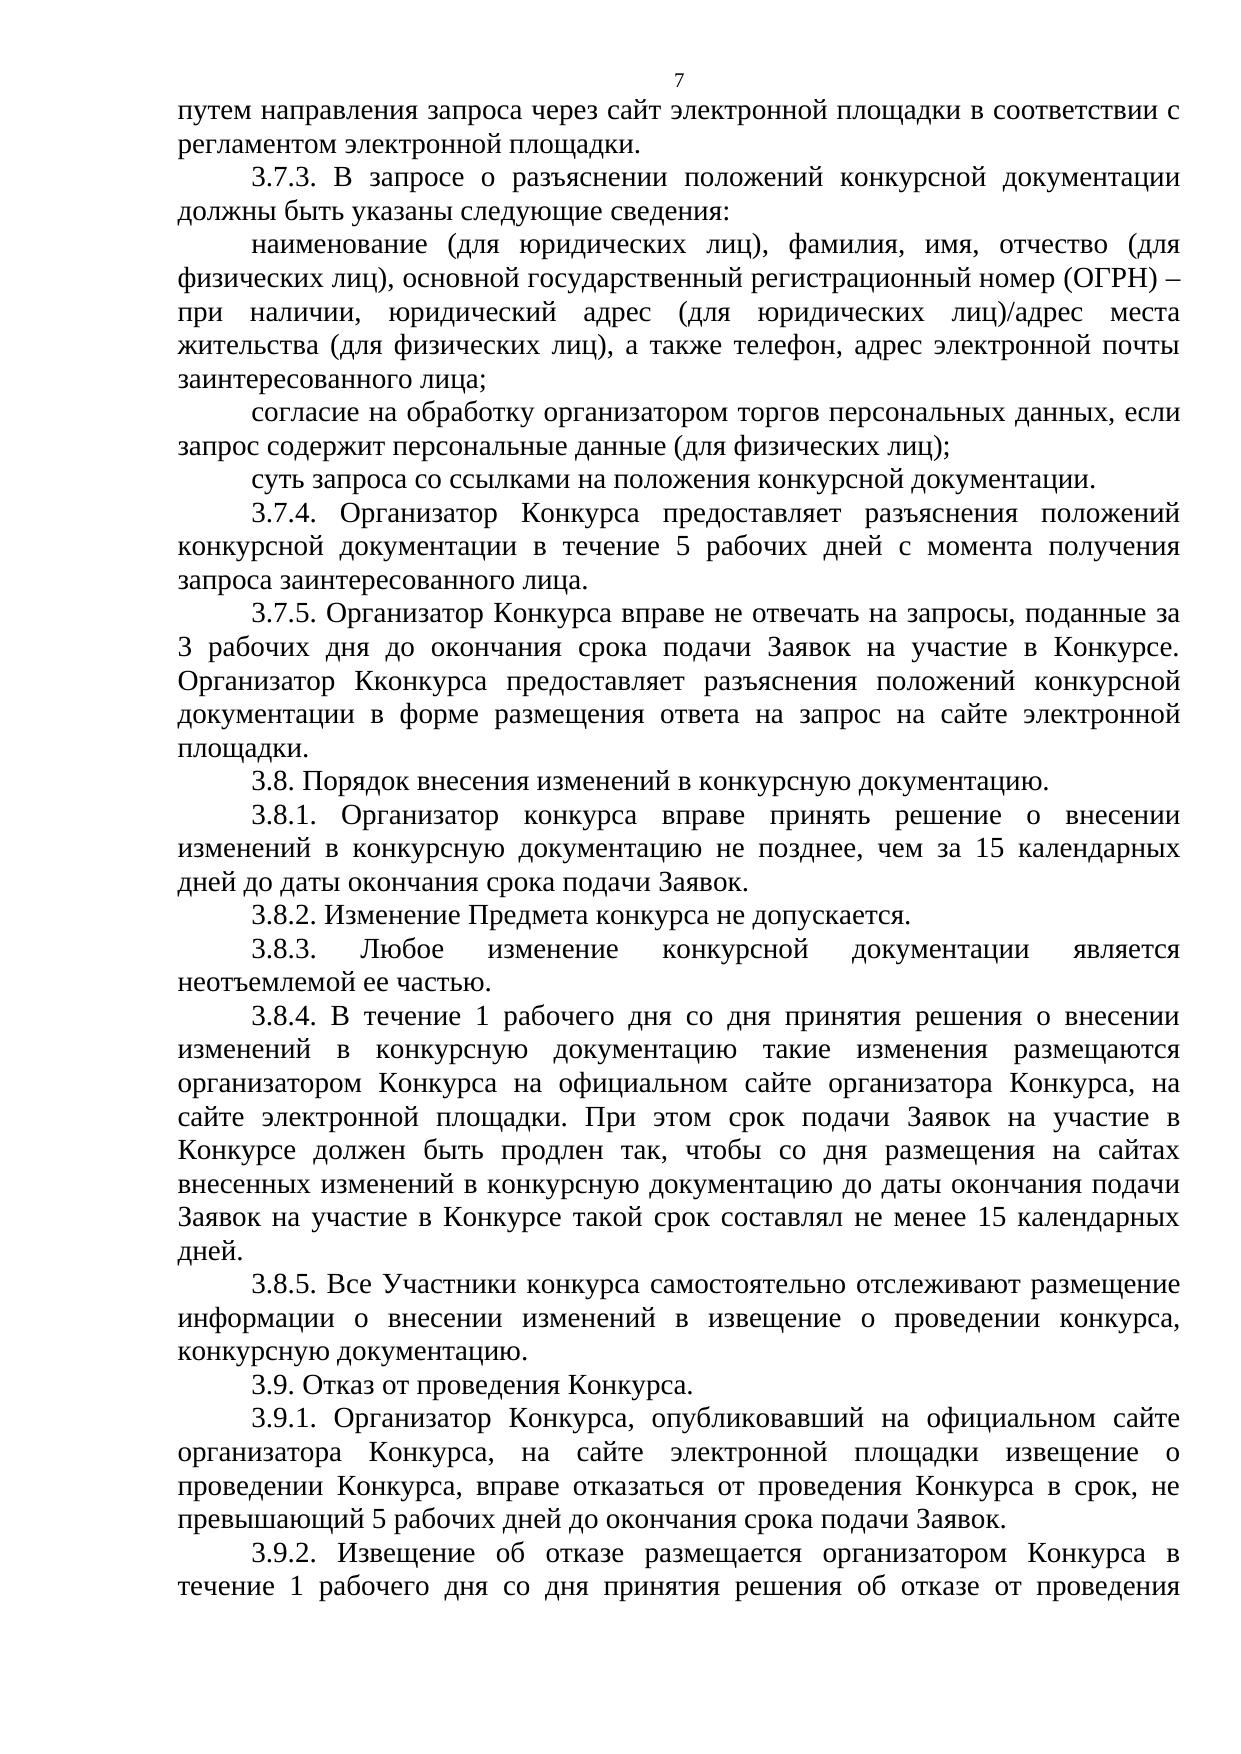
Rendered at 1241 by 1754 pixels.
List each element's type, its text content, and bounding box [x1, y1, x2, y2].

text 3.7.4. Организатор Конкурса предоставляет разъяснения положений конкурсной документации в течение 5 рабочих дней с момента получения запроса заинтересованного лица. [177, 495, 1181, 596]
text 3.8.1. Организатор конкурса вправе принять решение о внесении изменений в конкурсную документацию не позднее, чем за 15 календарных дней до даты окончания срока подачи Заявок. [177, 797, 1181, 897]
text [177, 92, 1181, 159]
text согласие на обработку организатором торгов персональных данных, если запрос содержит персональные данные (для физических лиц); [177, 394, 1181, 461]
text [177, 1535, 1181, 1602]
text 3.8.3. Любое изменение конкурсной документации является неотъемлемой ее частью. [177, 931, 1181, 998]
text 3.8.5. Все Участники конкурса самостоятельно отслеживают размещение информации о внесении изменений в извещение о проведении конкурса, конкурсную документацию. [177, 1266, 1181, 1367]
text 3.7.5. Организатор Конкурса вправе не отвечать на запросы, поданные за 3 рабочих дня до окончания срока подачи Заявок на участие в Конкурсе. Организатор Кконкурса предоставляет разъяснения положений конкурсной документации в форме размещения ответа на запрос на сайте электронной площадки. [177, 596, 1181, 763]
text суть запроса со ссылками на положения конкурсной документации. [177, 461, 1181, 495]
text 3.8. Порядок внесения изменений в конкурсную документацию. [177, 763, 1181, 797]
text 3.8.4. В течение 1 рабочего дня со дня принятия решения о внесении изменений в конкурсную документацию такие изменения размещаются организатором Конкурса на официальном сайте организатора Конкурса, на сайте электронной площадки. При этом срок подачи Заявок на участие в Конкурсе должен быть продлен так, чтобы со дня размещения на сайтах внесенных изменений в конкурсную документацию до даты окончания подачи Заявок на участие в Конкурсе такой срок составлял не менее 15 календарных дней. [177, 998, 1181, 1266]
text 3.8.2. Изменение Предмета конкурса не допускается. [177, 897, 1181, 931]
text 3.9.1. Организатор Конкурса, опубликовавший на официальном сайте организатора Конкурса, на сайте электронной площадки извещение о проведении Конкурса, вправе отказаться от проведения Конкурса в срок, не превышающий 5 рабочих дней до окончания срока подачи Заявок. [177, 1401, 1181, 1535]
text 3.9. Отказ от проведения Конкурса. [177, 1367, 1181, 1401]
text 3.7.3. В запросе о разъяснении положений конкурсной документации должны быть указаны следующие сведения: [177, 159, 1181, 227]
text наименование (для юридических лиц), фамилия, имя, отчество (для физических лиц), основной государственный регистрационный номер (ОГРН) – при наличии, юридический адрес (для юридических лиц)/адрес места жительства (для физических лиц), а также телефон, адрес электронной почты заинтересованного лица; [177, 227, 1181, 394]
